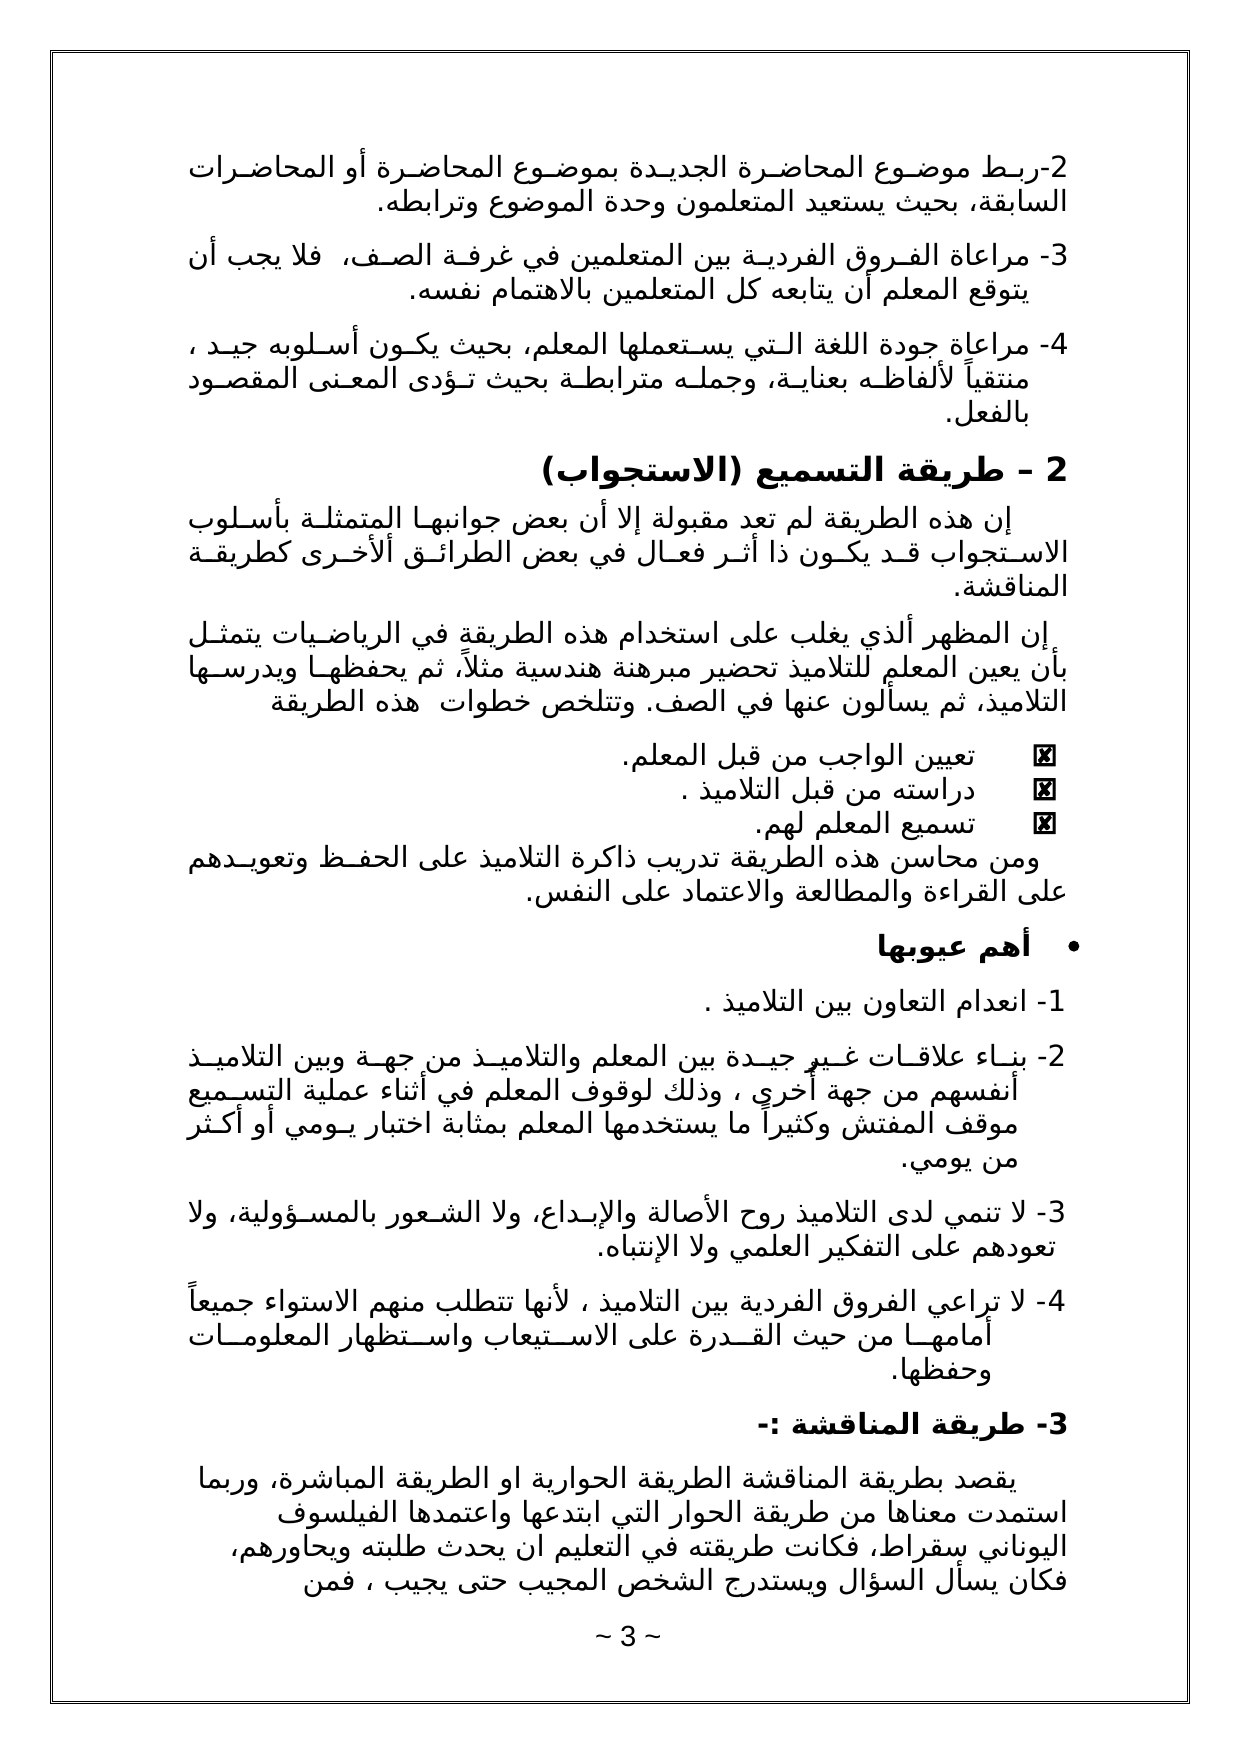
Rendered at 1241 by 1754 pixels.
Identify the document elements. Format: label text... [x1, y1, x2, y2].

text 4- مراعاة جودة اللغة التي يستعملها المعلم، بحيث يكون أسلوبه جيد ، منتقياً لألفاظه بعناية، وجمله مترابطة بحيث تؤدى المعنى المقصود بالفعل. [187, 327, 1069, 429]
text ومن محاسن هذه الطريقة تدريب ذاكرة التلاميذ على الحفظ وتعويدهم على القراءة والمطالعة والاعتماد على النفس. [187, 841, 1069, 908]
text 1- انعدام التعاون بين التلاميذ . [187, 984, 1066, 1018]
text 2-ربط موضوع المحاضرة الجديدة بموضوع المحاضرة أو المحاضرات السابقة، بحيث يستعيد المتعلمون وحدة الموضوع وترابطه. [187, 150, 1069, 218]
text 2 – طريقة التسميع (الاستجواب) [187, 450, 1069, 489]
text 4- لا تراعي الفروق الفردية بين التلاميذ ، لأنها تتطلب منهم الاستواء جميعاً أمامها من حيث القدرة على الاستيعاب واستظهار المعلومات وحفظها. [187, 1284, 1066, 1386]
list أهم عيوبها [187, 929, 1069, 963]
text 3- لا تنمي لدى التلاميذ روح الأصالة والإبداع، ولا الشعور بالمسؤولية، ولا تعودهم على التفكير العلمي ولا الإنتباه. [187, 1196, 1066, 1263]
list تعيين الواجب من قبل المعلم. [187, 739, 1032, 773]
list تسميع المعلم لهم. [187, 807, 1032, 841]
text إن المظهر ألذي يغلب على استخدام هذه الطريقة في الرياضيات يتمثل بأن يعين المعلم للتلاميذ تحضير مبرهنة هندسية مثلاً، ثم يحفظها ويدرسها التلاميذ، ثم يسألون عنها في الصف. وتتلخص خطوات هذه الطريقة [187, 616, 1069, 718]
text 3- مراعاة الفروق الفردية بين المتعلمين في غرفة الصف، فلا يجب أن يتوقع المعلم أن يتابعه كل المتعلمين بالاهتمام نفسه. [187, 239, 1069, 307]
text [187, 1462, 1069, 1598]
list دراسته من قبل التلاميذ . [187, 773, 1032, 807]
text 2- بناء علاقات غير جيدة بين المعلم والتلاميذ من جهة وبين التلاميذ أنفسهم من جهة أُخرى ، وذلك لوقوف المعلم في أثناء عملية التسميع موقف المفتش وكثيراً ما يستخدمها المعلم بمثابة اختبار يومي أو أكثر من يومي. [187, 1039, 1066, 1175]
text إن هذه الطريقة لم تعد مقبولة إلا أن بعض جوانبها المتمثلة بأسلوب الاستجواب قد يكون ذا أثر فعال في بعض الطرائق ألأخرى كطريقة المناقشة. [187, 502, 1069, 603]
text 3- طريقة المناقشة :- [187, 1407, 1069, 1441]
